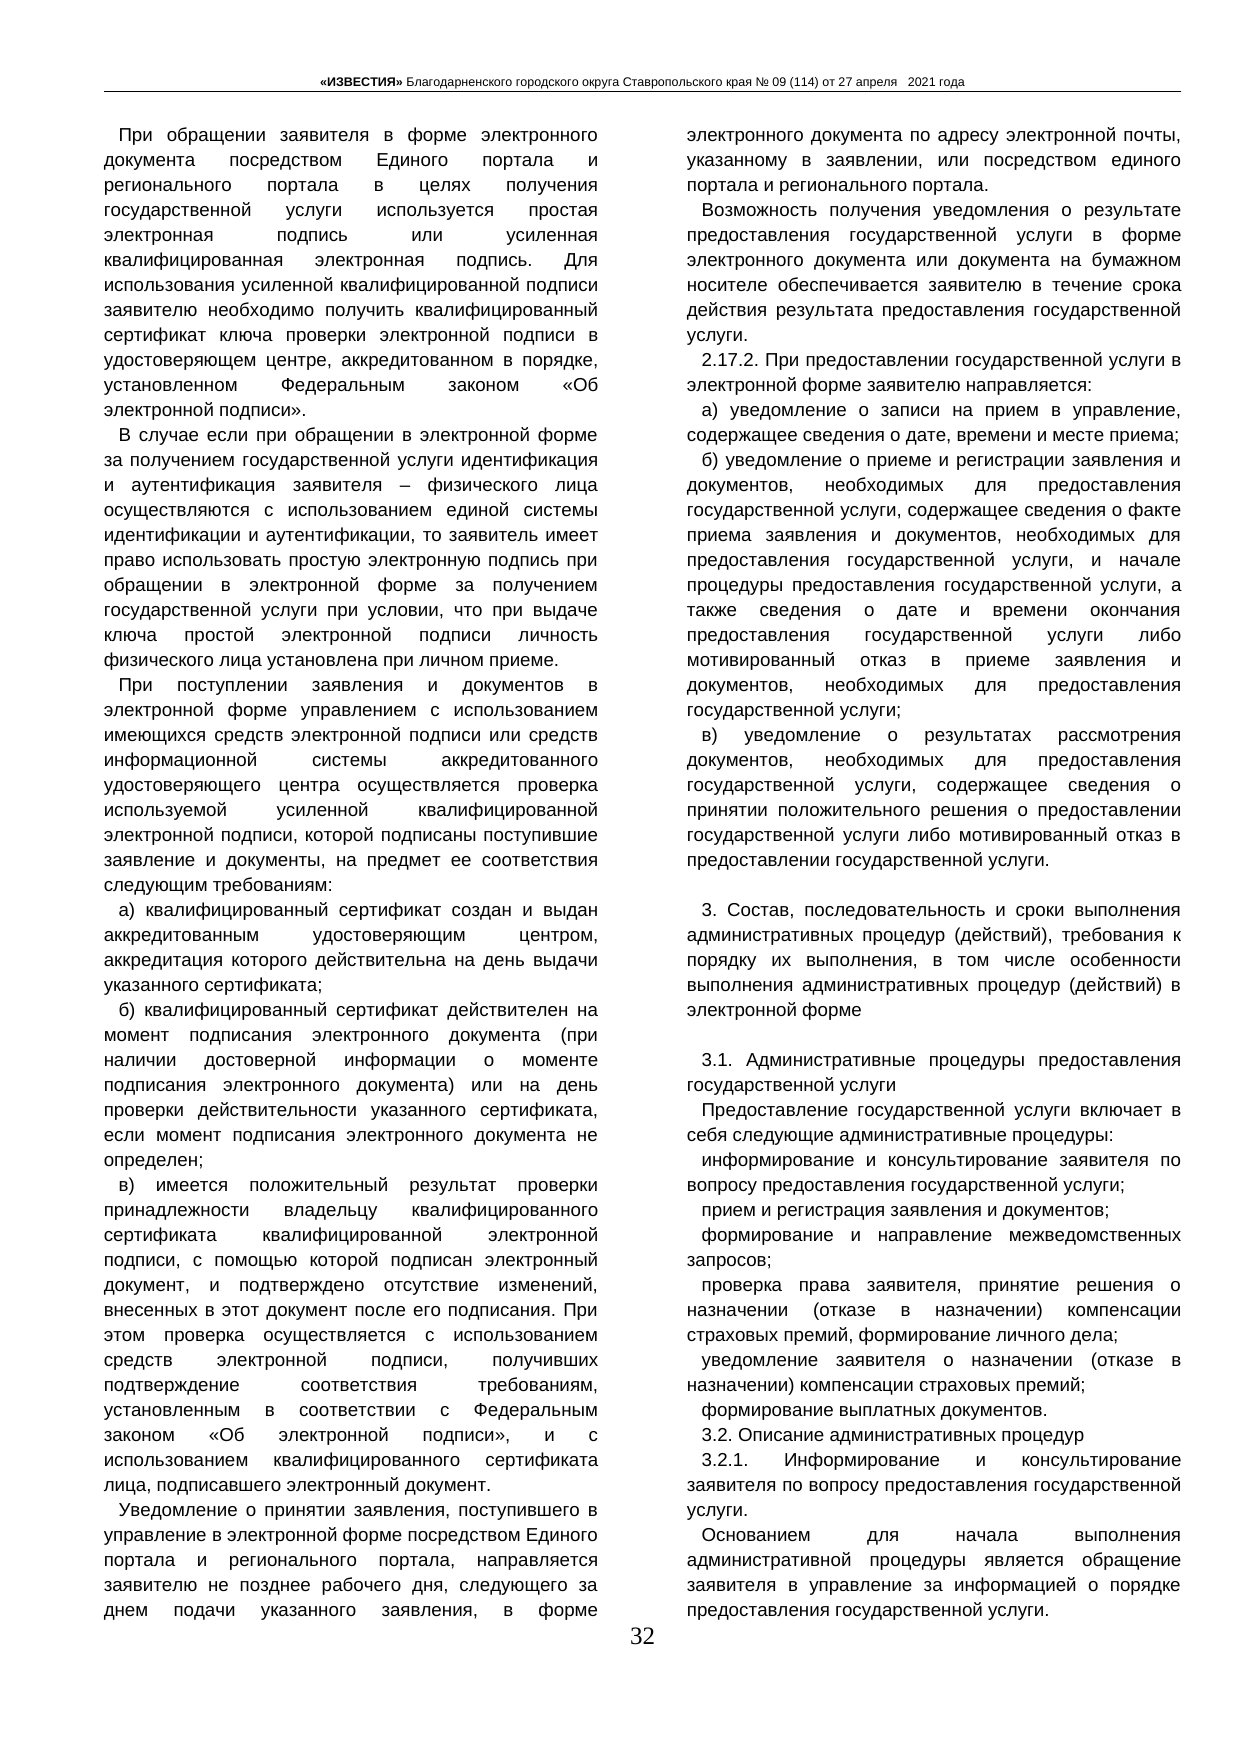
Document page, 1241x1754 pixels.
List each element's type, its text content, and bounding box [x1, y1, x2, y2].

text б) уведомление о приеме и регистрации заявления и документов, необходимых для предоставления государственной услуги, содержащее сведения о факте приема заявления и документов, необходимых для предоставления государственной услуги, и начале процедуры предоставления государственной услуги, а также сведения о дате и времени окончания предоставления государственной услуги либо мотивированный отказ в приеме заявления и документов, необходимых для предоставления государственной услуги; [687, 446, 1181, 721]
text Предоставление государственной услуги включает в себя следующие административные процедуры: [687, 1096, 1181, 1146]
text 3.1. Административные процедуры предоставления государственной услуги [687, 1046, 1181, 1096]
text Основанием для начала выполнения административной процедуры является обращение заявителя в управление за информацией о порядке предоставления государственной услуги. [687, 1521, 1181, 1621]
text прием и регистрация заявления и документов; [687, 1196, 1181, 1221]
text проверка права заявителя, принятие решения о назначении (отказе в назначении) компенсации страховых премий, формирование личного дела; [687, 1271, 1181, 1346]
text 3.2.1. Информирование и консультирование заявителя по вопросу предоставления государственной услуги. [687, 1446, 1181, 1521]
text формирование и направление межведомственных запросов; [687, 1221, 1181, 1271]
text в) имеется положительный результат проверки принадлежности владельцу квалифицированного сертификата квалифицированной электронной подписи, с помощью которой подписан электронный документ, и подтверждено отсутствие изменений, внесенных в этот документ после его подписания. При этом проверка осуществляется с использованием средств электронной подписи, получивших подтверждение соответствия требованиям, установленным в соответствии с Федеральным законом «Об электронной подписи», и с использованием квалифицированного сертификата лица, подписавшего электронный документ. [103, 1171, 598, 1496]
text формирование выплатных документов. [687, 1396, 1181, 1421]
text а) квалифицированный сертификат создан и выдан аккредитованным удостоверяющим центром, аккредитация которого действительна на день выдачи указанного сертификата; [103, 896, 598, 996]
text В случае если при обращении в электронной форме за получением государственной услуги идентификация и аутентификация заявителя – физического лица осуществляются с использованием единой системы идентификации и аутентификации, то заявитель имеет право использовать простую электронную подпись при обращении в электронной форме за получением государственной услуги при условии, что при выдаче ключа простой электронной подписи личность физического лица установлена при личном приеме. [103, 421, 598, 671]
text При поступлении заявления и документов в электронной форме управлением с использованием имеющихся средств электронной подписи или средств информационной системы аккредитованного удостоверяющего центра осуществляется проверка используемой усиленной квалифицированной электронной подписи, которой подписаны поступившие заявление и документы, на предмет ее соответствия следующим требованиям: [103, 671, 598, 896]
text Уведомление о принятии заявления, поступившего в управление в электронной форме посредством Единого портала и регионального портала, направляется заявителю не позднее рабочего дня, следующего за днем подачи указанного заявления, в форме электронного документа по адресу электронной почты, указанному в заявлении, или посредством единого портала и регионального портала. [687, 121, 1181, 196]
text При обращении заявителя в форме электронного документа посредством Единого портала и регионального портала в целях получения государственной услуги используется простая электронная подпись или усиленная квалифицированная электронная подпись. Для использования усиленной квалифицированной подписи заявителю необходимо получить квалифицированный сертификат ключа проверки электронной подписи в удостоверяющем центре, аккредитованном в порядке, установленном Федеральным законом «Об электронной подписи». [103, 121, 598, 421]
text Уведомление о принятии заявления, поступившего в управление в электронной форме посредством Единого портала и регионального портала, направляется заявителю не позднее рабочего дня, следующего за днем подачи указанного заявления, в форме электронного документа по адресу электронной почты, указанному в заявлении, или посредством единого портала и регионального портала. [103, 1496, 598, 1621]
text а) уведомление о записи на прием в управление, содержащее сведения о дате, времени и месте приема; [687, 396, 1181, 446]
text информирование и консультирование заявителя по вопросу предоставления государственной услуги; [687, 1146, 1181, 1196]
text Возможность получения уведомления о результате предоставления государственной услуги в форме электронного документа или документа на бумажном носителе обеспечивается заявителю в течение срока действия результата предоставления государственной услуги. [687, 196, 1181, 346]
text уведомление заявителя о назначении (отказе в назначении) компенсации страховых премий; [687, 1346, 1181, 1396]
text б) квалифицированный сертификат действителен на момент подписания электронного документа (при наличии достоверной информации о моменте подписания электронного документа) или на день проверки действительности указанного сертификата, если момент подписания электронного документа не определен; [103, 996, 598, 1171]
text 3.2. Описание административных процедур [687, 1421, 1181, 1446]
text в) уведомление о результатах рассмотрения документов, необходимых для предоставления государственной услуги, содержащее сведения о принятии положительного решения о предоставлении государственной услуги либо мотивированный отказ в предоставлении государственной услуги. [687, 721, 1181, 871]
text 3. Состав, последовательность и сроки выполнения административных процедур (действий), требования к порядку их выполнения, в том числе особенности выполнения административных процедур (действий) в электронной форме [687, 896, 1181, 1021]
text 2.17.2. При предоставлении государственной услуги в электронной форме заявителю направляется: [687, 346, 1181, 396]
